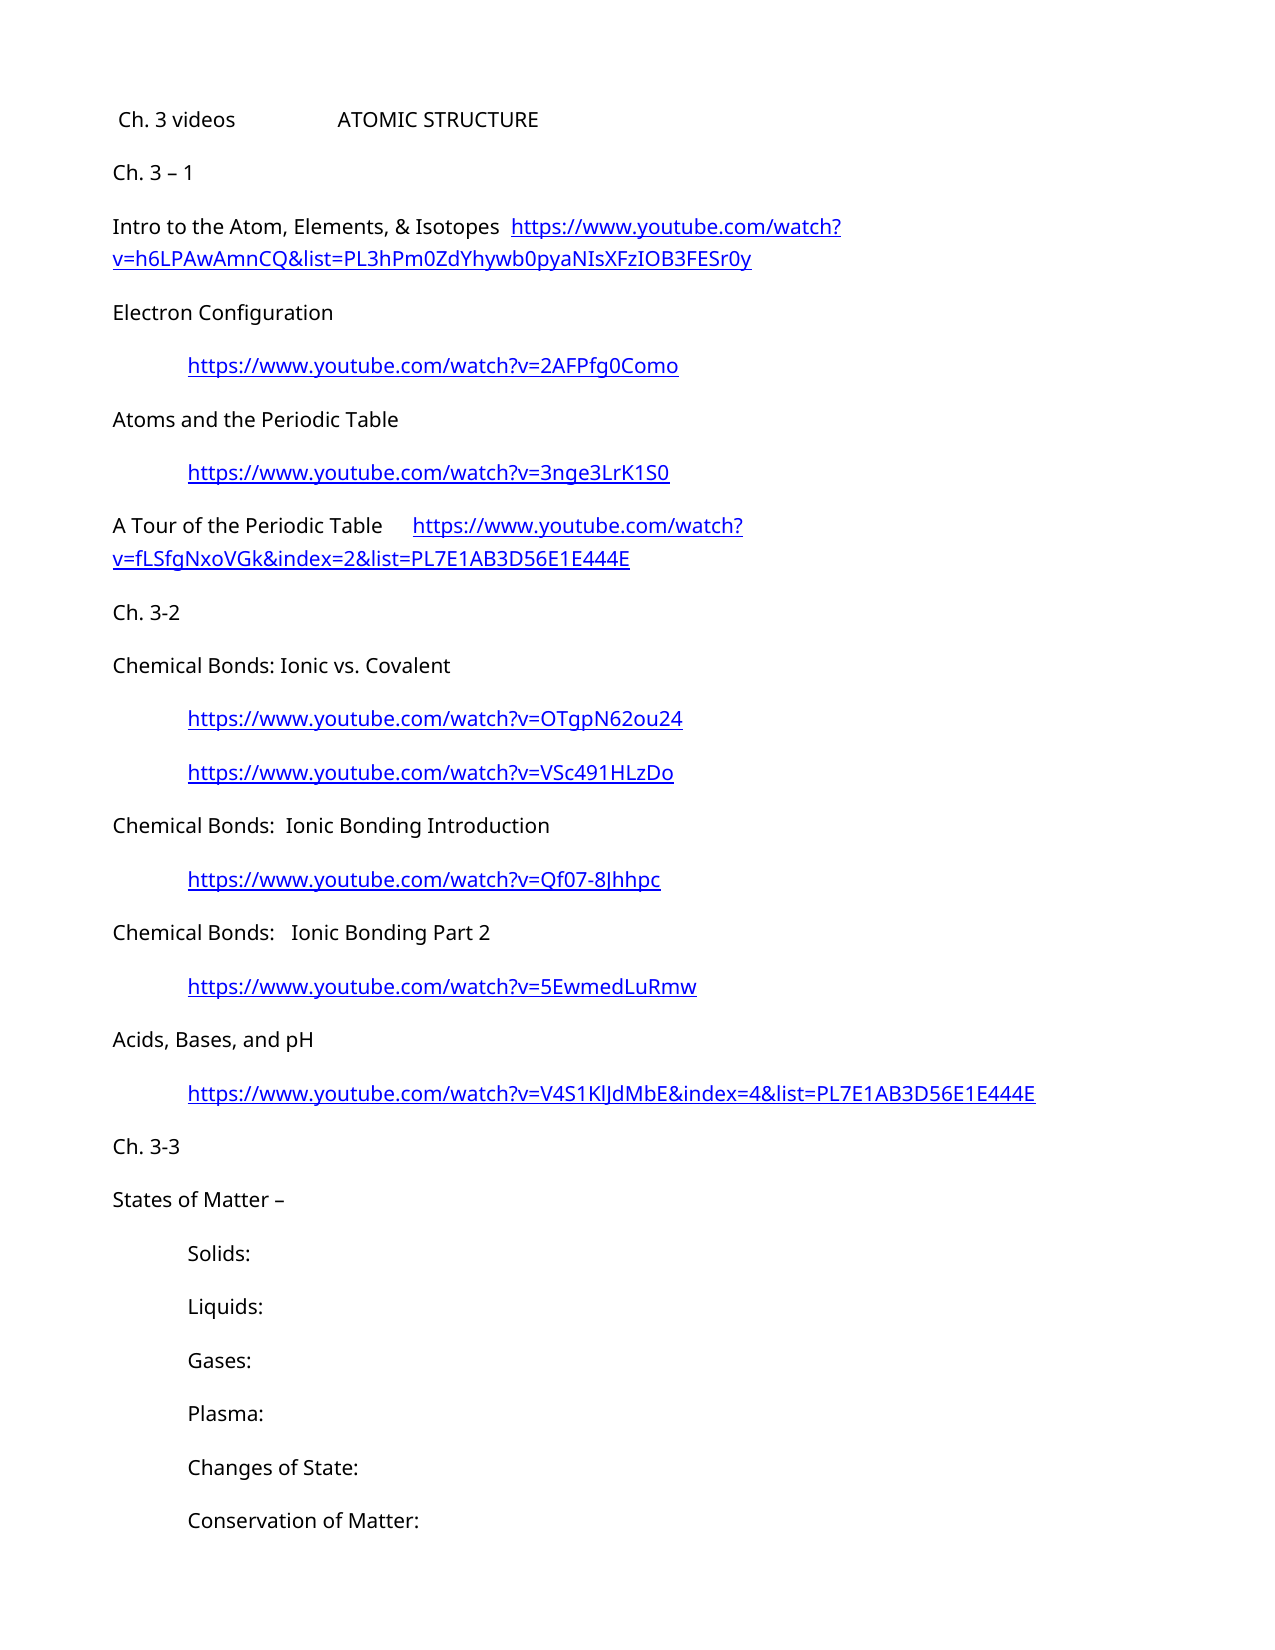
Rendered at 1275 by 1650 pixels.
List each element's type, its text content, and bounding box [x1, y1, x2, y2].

text Intro to the Atom, Elements, & Isotopes https://www.youtube.com/watch?v=h6LPAwAmnCQ&list=PL3hPm0ZdYhywb0pyaNIsXFzIOB3FESr0y [112, 212, 1162, 273]
text Changes of State: [112, 1453, 1162, 1481]
text States of Matter – [112, 1186, 1162, 1214]
text Solids: [112, 1239, 1162, 1267]
text Chemical Bonds: Ionic Bonding Introduction [112, 811, 1162, 840]
text https://www.youtube.com/watch?v=2AFPfg0Como [112, 351, 1162, 380]
text Ch. 3-2 [112, 598, 1162, 626]
text Ch. 3 videos ATOMIC STRUCTURE [112, 105, 1162, 133]
text Electron Configuration [112, 298, 1162, 326]
text https://www.youtube.com/watch?v=VSc491HLzDo [112, 758, 1162, 786]
text Atoms and the Periodic Table [112, 405, 1162, 433]
text https://www.youtube.com/watch?v=Qf07-8Jhhpc [112, 865, 1162, 893]
text https://www.youtube.com/watch?v=5EwmedLuRmw [112, 972, 1162, 1000]
text Chemical Bonds: Ionic Bonding Part 2 [112, 918, 1162, 947]
text Conservation of Matter: [112, 1506, 1162, 1534]
text Gases: [112, 1346, 1162, 1374]
text Acids, Bases, and pH [112, 1025, 1162, 1054]
text Ch. 3-3 [112, 1132, 1162, 1161]
text A Tour of the Periodic Table https://www.youtube.com/watch?v=fLSfgNxoVGk&index=2&list=PL7E1AB3D56E1E444E [112, 512, 1162, 573]
text Plasma: [112, 1399, 1162, 1428]
text Liquids: [112, 1292, 1162, 1321]
text Chemical Bonds: Ionic vs. Covalent [112, 651, 1162, 679]
text https://www.youtube.com/watch?v=OTgpN62ou24 [112, 704, 1162, 733]
text https://www.youtube.com/watch?v=3nge3LrK1S0 [112, 458, 1162, 487]
text Ch. 3 – 1 [112, 158, 1162, 187]
text https://www.youtube.com/watch?v=V4S1KlJdMbE&index=4&list=PL7E1AB3D56E1E444E [112, 1079, 1162, 1107]
